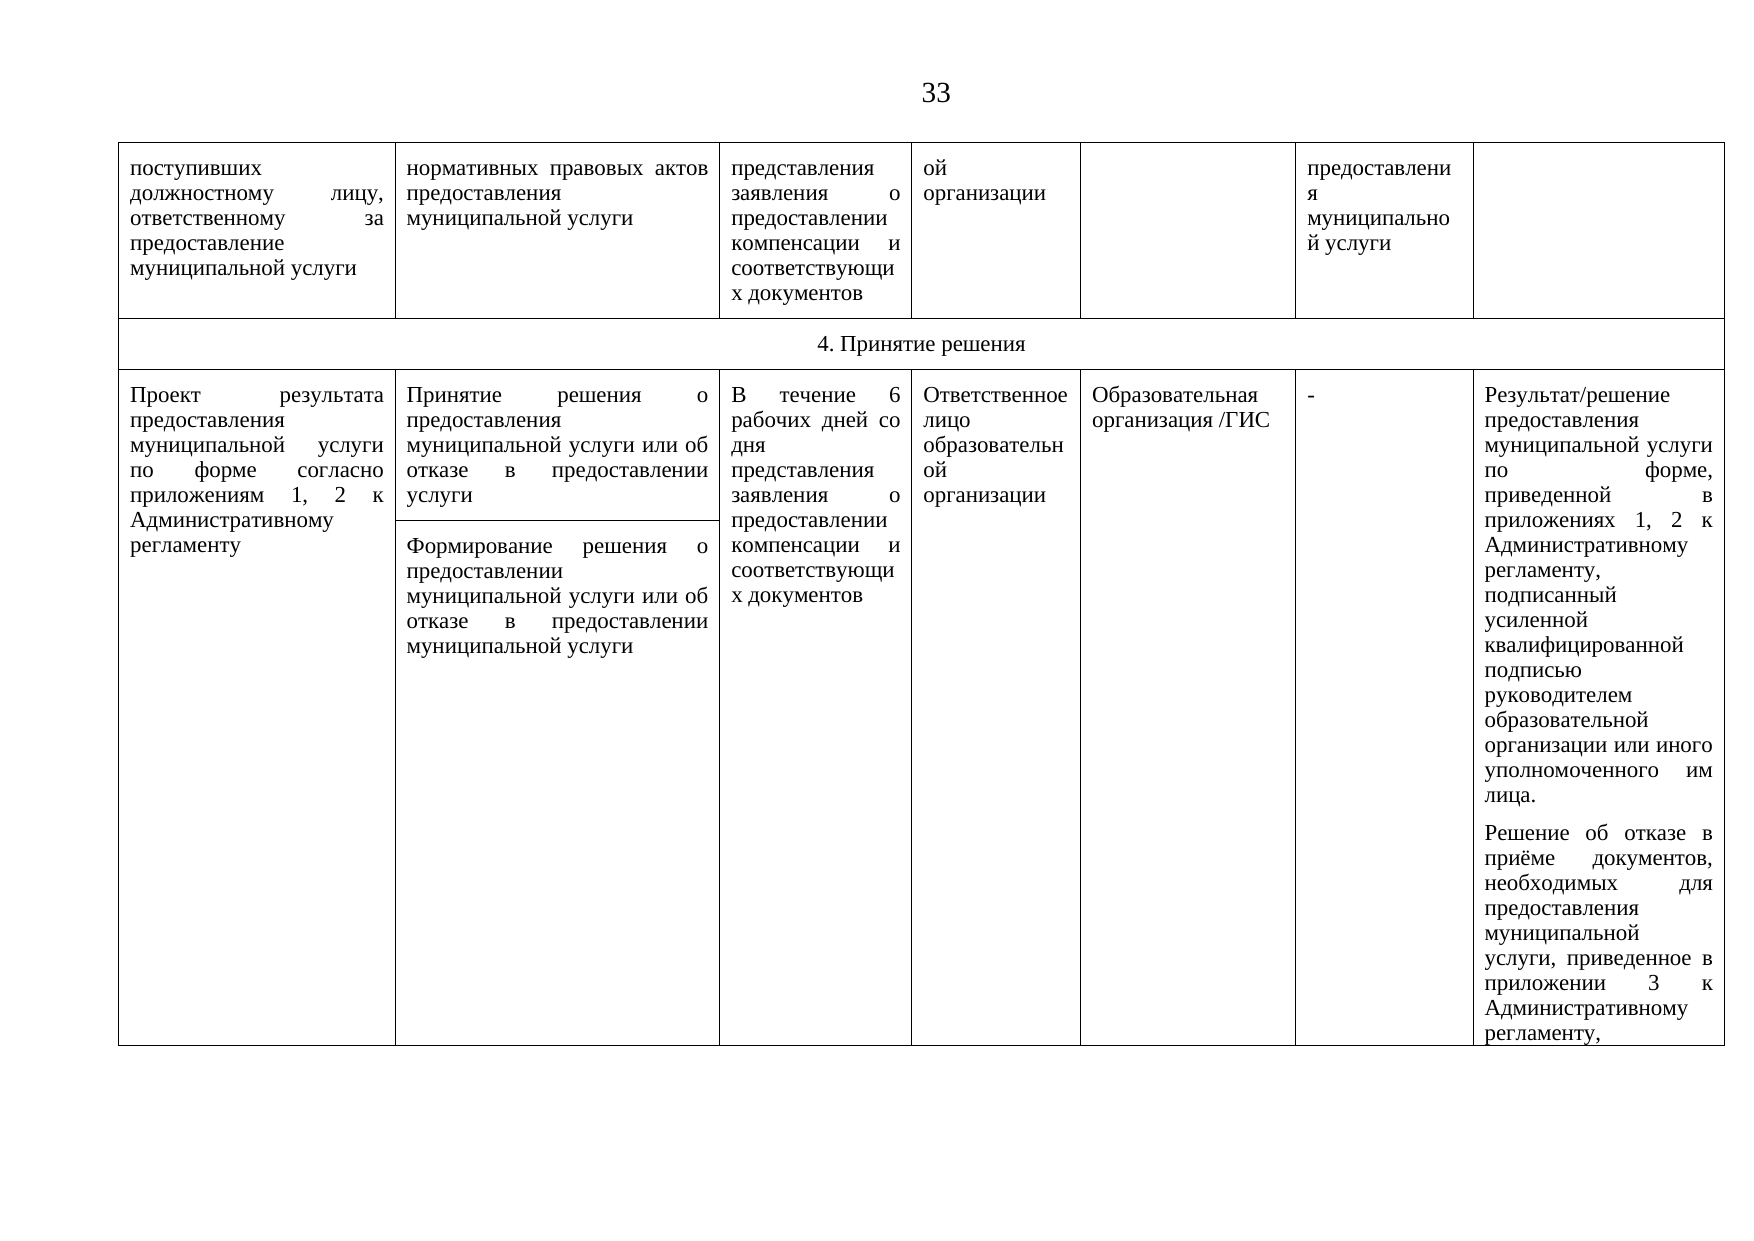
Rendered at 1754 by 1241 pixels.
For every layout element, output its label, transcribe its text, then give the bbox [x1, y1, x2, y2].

table_cell Принятие решения о предоставления муниципальной услуги или об отказе в предоставлении услуги [396, 370, 719, 520]
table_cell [1296, 143, 1473, 318]
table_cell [396, 143, 719, 318]
table_cell В течение 6 рабочих дней со дня представления заявления о предоставлении компенсации и соответствующих документов [720, 370, 911, 1045]
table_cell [720, 143, 911, 318]
table_cell Образовательная организация /ГИС [1081, 370, 1295, 1045]
table_cell Проект результата предоставления муниципальной услуги по форме согласно приложениям 1, 2 к Административному регламенту [119, 370, 395, 1045]
table_cell 4. Принятие решения [119, 319, 1724, 369]
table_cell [396, 521, 719, 1045]
table_cell Результат/решение предоставления муниципальной услуги по форме, приведенной в приложениях 1, 2 к Административному регламенту, подписанный усиленной квалифицированной подписью руководителем образовательной организации или иного уполномоченного им лица. Решение об отказе в приёме документов, необходимых для предоставления муниципальной услуги, приведенное в приложении 3 к Административному регламенту, подписанное усиленной квалифицированной подписью руководителем образовательной организации или иным уполномоченным им лицом. [1474, 370, 1724, 1045]
table_cell Ответственное лицо образовательной организации [912, 370, 1080, 1045]
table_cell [1081, 143, 1295, 318]
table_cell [119, 143, 395, 318]
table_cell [1474, 143, 1724, 318]
table_cell - [1296, 370, 1473, 1045]
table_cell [912, 143, 1080, 318]
